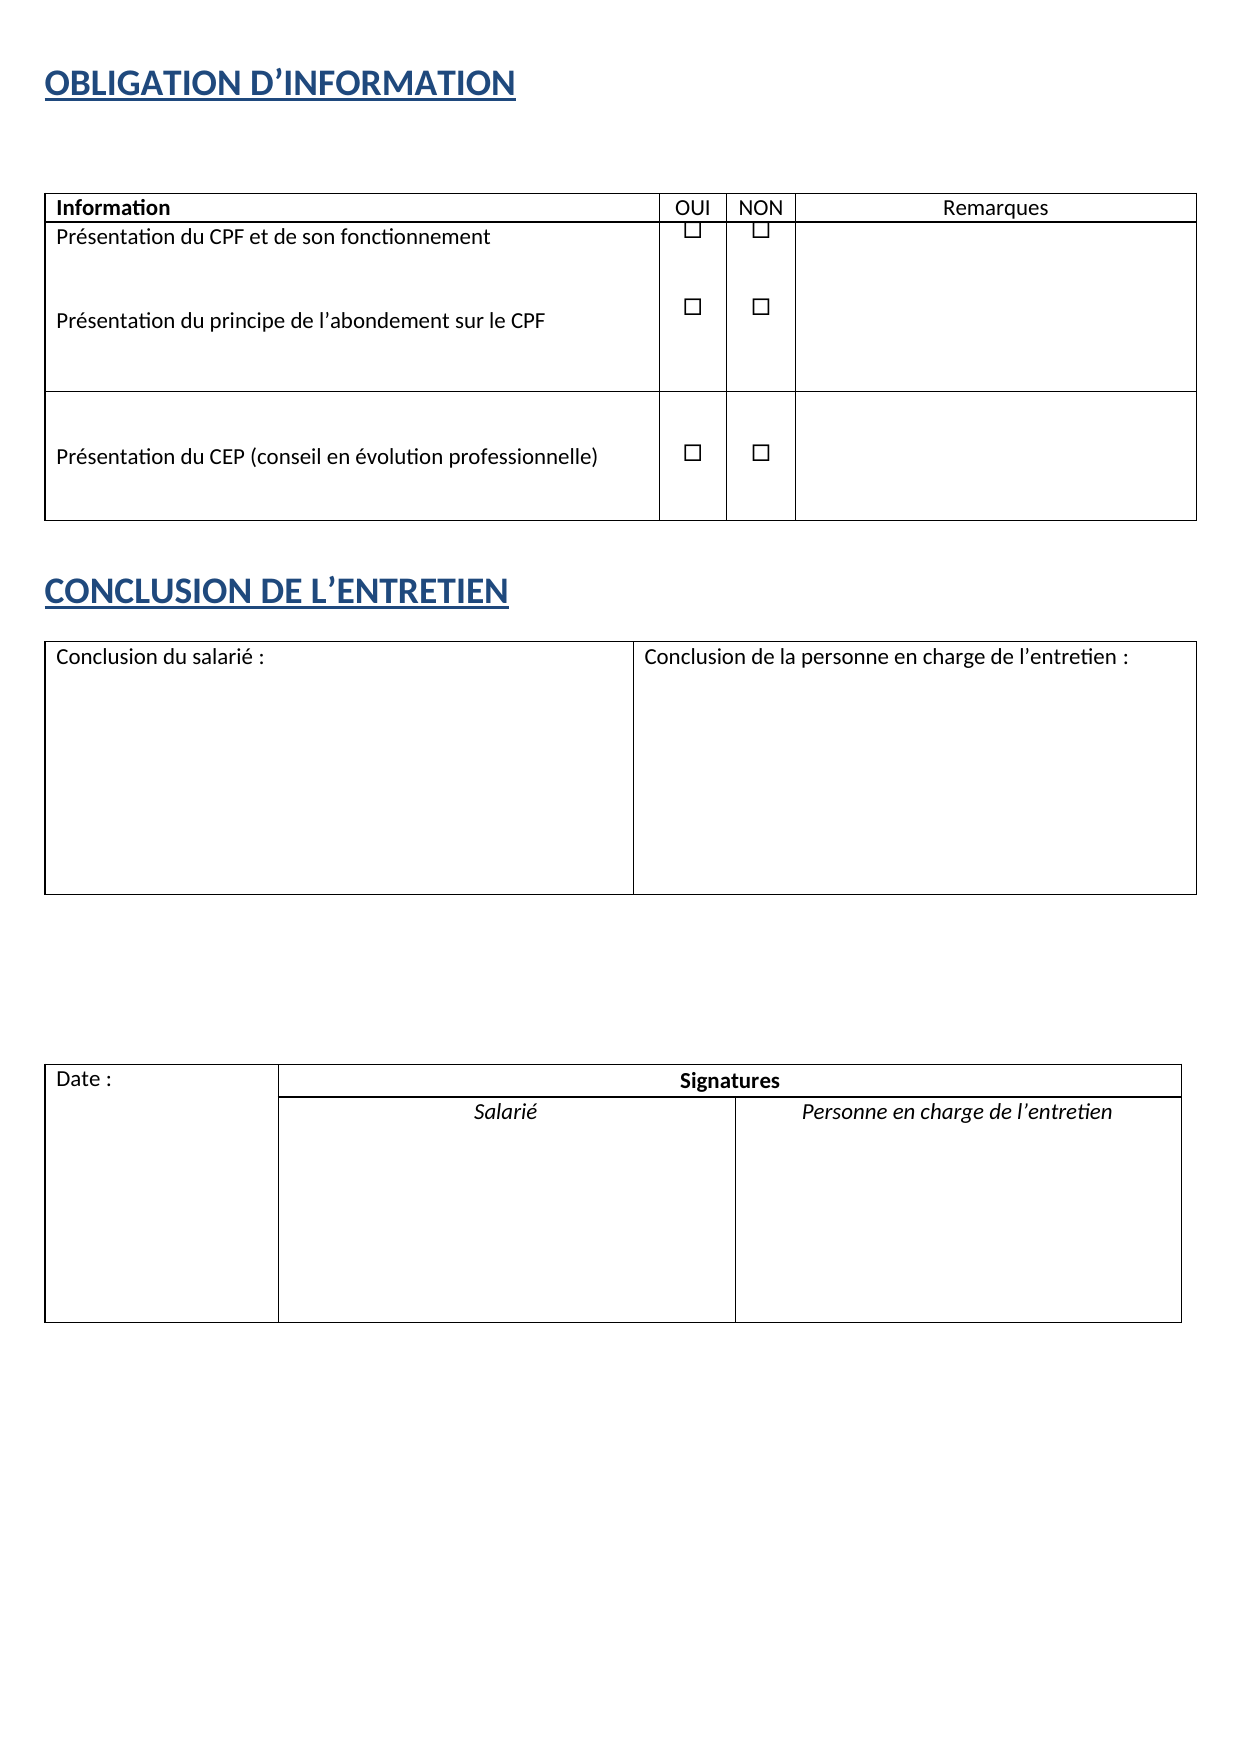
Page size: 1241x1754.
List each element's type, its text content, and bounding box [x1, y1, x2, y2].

table_header Conclusion du salarié : [46, 642, 633, 894]
table_cell Personne en charge de l’entretien [736, 1098, 1181, 1322]
table_header Signatures [279, 1065, 1181, 1096]
text OBLIGATION D’INFORMATION [44, 59, 1181, 105]
table_header Information [46, 194, 659, 221]
table_cell [727, 223, 795, 391]
table_cell [796, 392, 1196, 520]
table_header NON [727, 194, 795, 221]
table_cell Salarié [279, 1098, 735, 1322]
table_header Conclusion de la personne en charge de l’entretien : [634, 642, 1196, 894]
table_header Date : [46, 1065, 278, 1322]
table_header Remarques [796, 194, 1196, 221]
table_cell [660, 223, 726, 391]
table_cell Présentation du CEP (conseil en évolution professionnelle) [46, 392, 659, 520]
table_cell Présentation du CPF et de son fonctionnement Présentation du principe de l’abondement sur le CPF [46, 223, 659, 391]
table_cell [660, 392, 726, 520]
table_cell [796, 223, 1196, 391]
table_header OUI [660, 194, 726, 221]
table_cell [727, 392, 795, 520]
text CONCLUSION DE L’ENTRETIEN [44, 567, 1181, 613]
